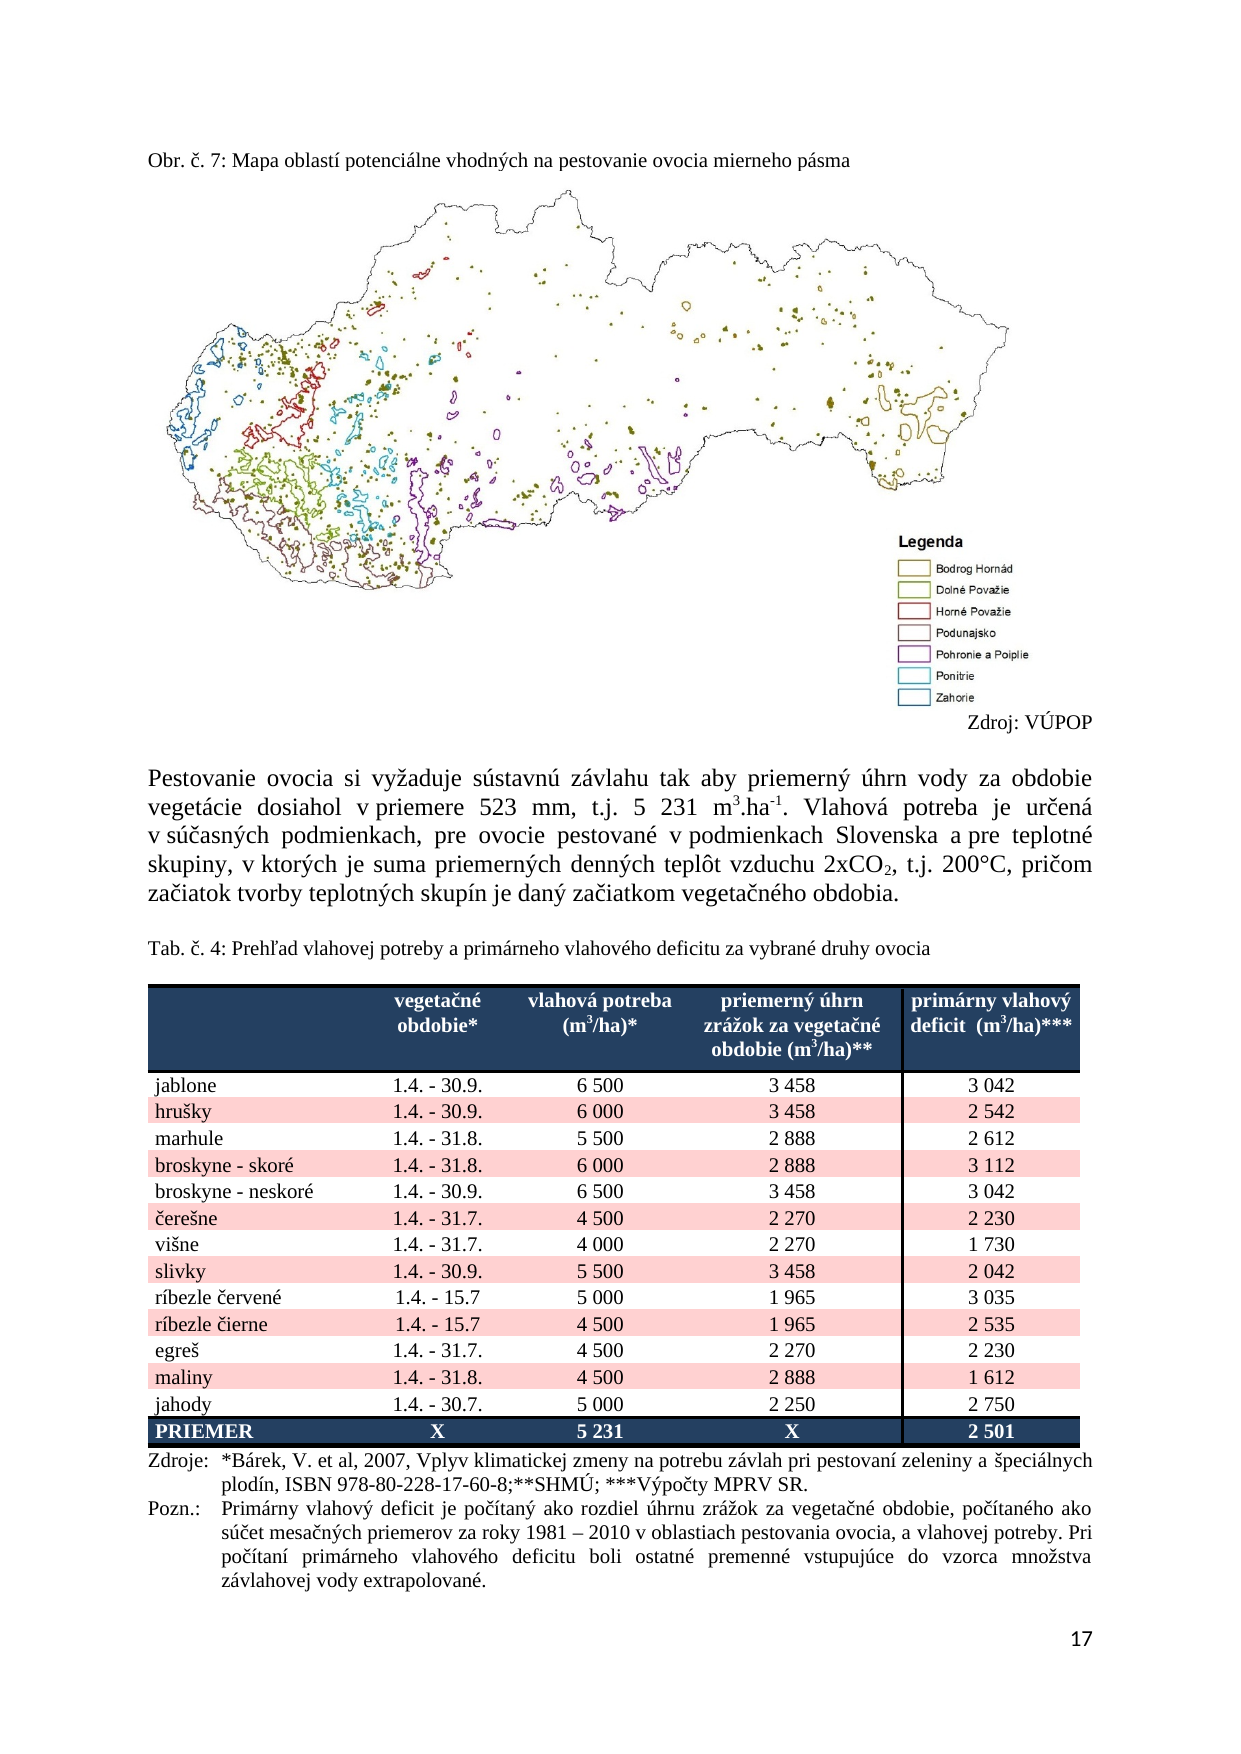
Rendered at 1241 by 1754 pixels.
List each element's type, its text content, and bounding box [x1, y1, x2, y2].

table_header [148, 988, 356, 1070]
text Tab. č. 4: Prehľad vlahovej potreby a primárneho vlahového deficitu za vybrané druhy ovocia [148, 936, 1093, 960]
table_cell 3 458 [681, 1073, 901, 1097]
table_cell 1 612 [904, 1363, 1080, 1389]
table_cell 1.4. - 30.9. [356, 1073, 519, 1097]
table_cell 2 042 [904, 1256, 1080, 1283]
table_cell 4 500 [519, 1363, 681, 1389]
table_cell 2 888 [681, 1150, 901, 1177]
table_cell 3 035 [904, 1283, 1080, 1309]
table_cell 3 042 [904, 1073, 1080, 1097]
picture [147, 171, 1034, 711]
table_cell jahody [148, 1389, 356, 1416]
table_cell 3 042 [904, 1177, 1080, 1203]
table_cell 3 458 [681, 1256, 901, 1283]
text Obr. č. 7: Mapa oblastí potenciálne vhodných na pestovanie ovocia mierneho pásma [148, 148, 1093, 172]
table_cell 2 612 [904, 1124, 1080, 1150]
table_cell 1.4. - 31.8. [356, 1363, 519, 1389]
table_cell višne [148, 1230, 356, 1256]
text Pozn.: Primárny vlahový deficit je počítaný ako rozdiel úhrnu zrážok za vegetačné obdobie, počítaného ako súčet mesačných priemerov za roky 1981 – 2010 v oblastiach pestovania ovocia, a vlahovej potreby. Pri počítaní primárneho vlahového deficitu boli ostatné premenné vstupujúce do vzorca množstva závlahovej vody extrapolované. [148, 1496, 1093, 1592]
table_cell 5 500 [519, 1124, 681, 1150]
table_cell 1 730 [904, 1230, 1080, 1256]
text Pestovanie ovocia si vyžaduje sústavnú závlahu tak aby priemerný úhrn vody za obdobie vegetácie dosiahol v priemere 523 mm, t.j. 5 231 m3.ha-1. Vlahová potreba je určená v súčasných podmienkach, pre ovocie pestované v podmienkach Slovenska a pre teplotné skupiny, v ktorých je suma priemerných denných teplôt vzduchu 2xCO2, t.j. 200°C, pričom začiatok tvorby teplotných skupín je daný začiatkom vegetačného obdobia. [148, 763, 1093, 907]
table_cell 2 250 [681, 1389, 901, 1416]
table_cell 1.4. - 31.7. [356, 1203, 519, 1230]
table_cell 1.4. - 30.7. [356, 1389, 519, 1416]
table_cell ríbezle červené [148, 1283, 356, 1309]
table_cell ríbezle čierne [148, 1309, 356, 1336]
table_cell 1.4. - 31.8. [356, 1150, 519, 1177]
table_cell 2 750 [904, 1389, 1080, 1416]
table_cell 5 000 [519, 1283, 681, 1309]
table_cell 6 000 [519, 1097, 681, 1123]
table_header primárny vlahový deficit (m3/ha)*** [904, 988, 1080, 1070]
table_cell 2 270 [681, 1230, 901, 1256]
table_cell 6 000 [519, 1150, 681, 1177]
table_cell 1.4. - 30.9. [356, 1256, 519, 1283]
table_cell 1 965 [681, 1309, 901, 1336]
table_cell 2 501 [904, 1419, 1080, 1443]
table_cell 4 000 [519, 1230, 681, 1256]
table_cell X [681, 1419, 901, 1443]
table_cell 1.4. - 31.7. [356, 1336, 519, 1362]
table_cell 4 500 [519, 1309, 681, 1336]
table_cell 1.4. - 31.8. [356, 1124, 519, 1150]
table_cell 1.4. - 30.9. [356, 1177, 519, 1203]
table_cell 3 458 [681, 1177, 901, 1203]
table_cell PRIEMER [148, 1419, 356, 1443]
table_cell 3 112 [904, 1150, 1080, 1177]
table_cell egreš [148, 1336, 356, 1362]
table_cell 5 500 [519, 1256, 681, 1283]
table_header vegetačné obdobie* [356, 988, 519, 1070]
table_cell 3 458 [681, 1097, 901, 1123]
table_header vlahová potreba (m3/ha)* [519, 988, 681, 1070]
table_cell 5 000 [519, 1389, 681, 1416]
table_cell 2 542 [904, 1097, 1080, 1123]
table_cell 1 965 [681, 1283, 901, 1309]
table_cell broskyne - neskoré [148, 1177, 356, 1203]
table_cell jablone [148, 1073, 356, 1097]
table_cell X [356, 1419, 519, 1443]
table_cell maliny [148, 1363, 356, 1389]
table_cell 1.4. - 31.7. [356, 1230, 519, 1256]
table_cell 6 500 [519, 1073, 681, 1097]
table_cell slivky [148, 1256, 356, 1283]
table_cell 1.4. - 15.7 [356, 1309, 519, 1336]
table_cell čerešne [148, 1203, 356, 1230]
table_cell 4 500 [519, 1336, 681, 1362]
table_header priemerný úhrn zrážok za vegetačné obdobie (m3/ha)** [681, 988, 903, 1070]
table_cell marhule [148, 1124, 356, 1150]
table_cell 2 270 [681, 1203, 901, 1230]
table_cell 2 535 [904, 1309, 1080, 1336]
table_cell 2 270 [681, 1336, 901, 1362]
table_cell 5 231 [519, 1419, 681, 1443]
table_cell 2 888 [681, 1124, 901, 1150]
text Zdroje: *Bárek, V. et al, 2007, Vplyv klimatickej zmeny na potrebu závlah pri pestovaní zeleniny a špeciálnych plodín, ISBN 978-80-228-17-60-8;**SHMÚ; ***Výpočty MPRV SR. [148, 1447, 1093, 1496]
table_cell 1.4. - 15.7 [356, 1283, 519, 1309]
table_cell 4 500 [519, 1203, 681, 1230]
table_cell 1.4. - 30.9. [356, 1097, 519, 1123]
table_cell 2 230 [904, 1203, 1080, 1230]
table_cell 2 230 [904, 1336, 1080, 1362]
table_cell broskyne - skoré [148, 1150, 356, 1177]
table_cell 6 500 [519, 1177, 681, 1203]
text Zdroj: VÚPOP [148, 710, 1093, 734]
table_cell hrušky [148, 1097, 356, 1123]
table_cell 2 888 [681, 1363, 901, 1389]
